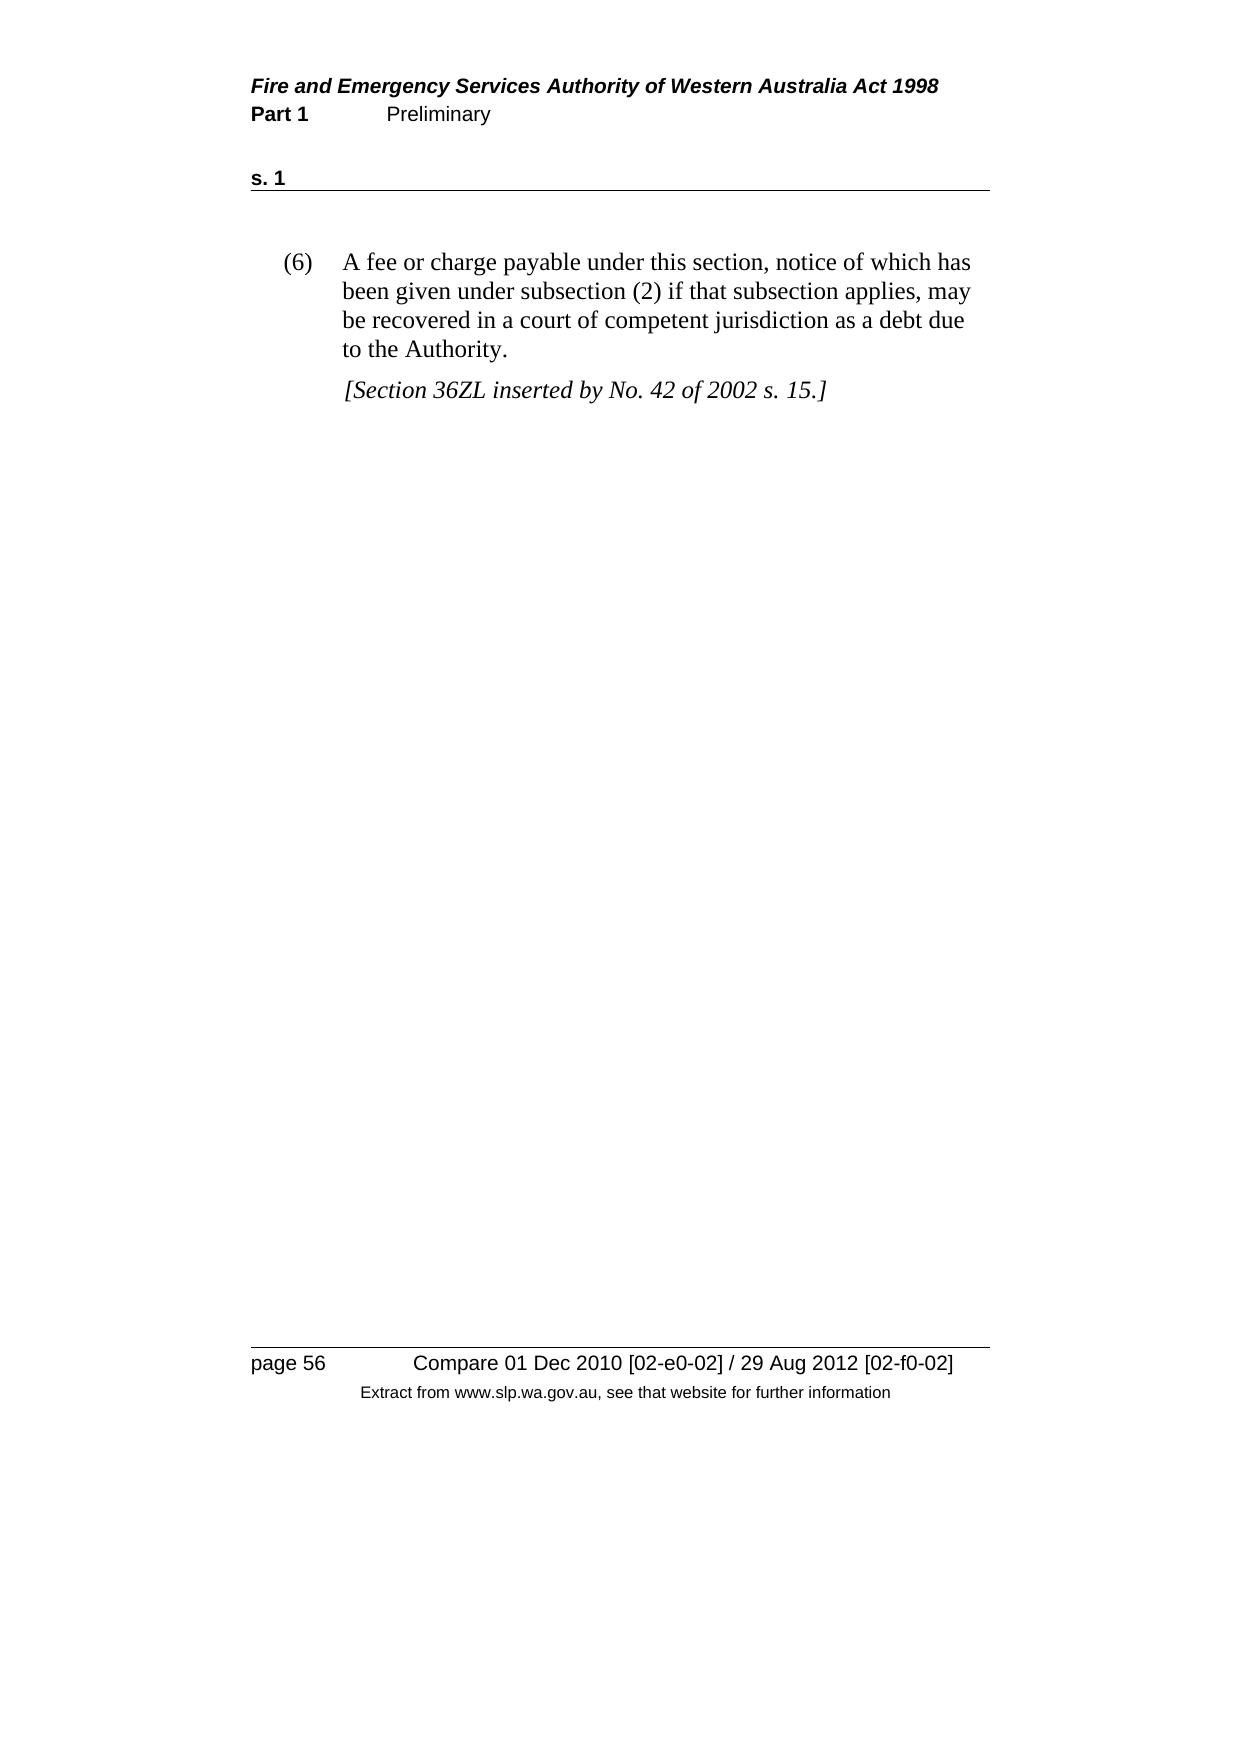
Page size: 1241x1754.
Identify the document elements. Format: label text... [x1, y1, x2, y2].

text (6) A fee or charge payable under this section, notice of which has been given under subsection (2) if that subsection applies, may be recovered in a court of competent jurisdiction as a debt due to the Authority. [251, 247, 990, 362]
text [Section 36ZL inserted by No. 42 of 2002 s. 15.] [251, 375, 990, 404]
